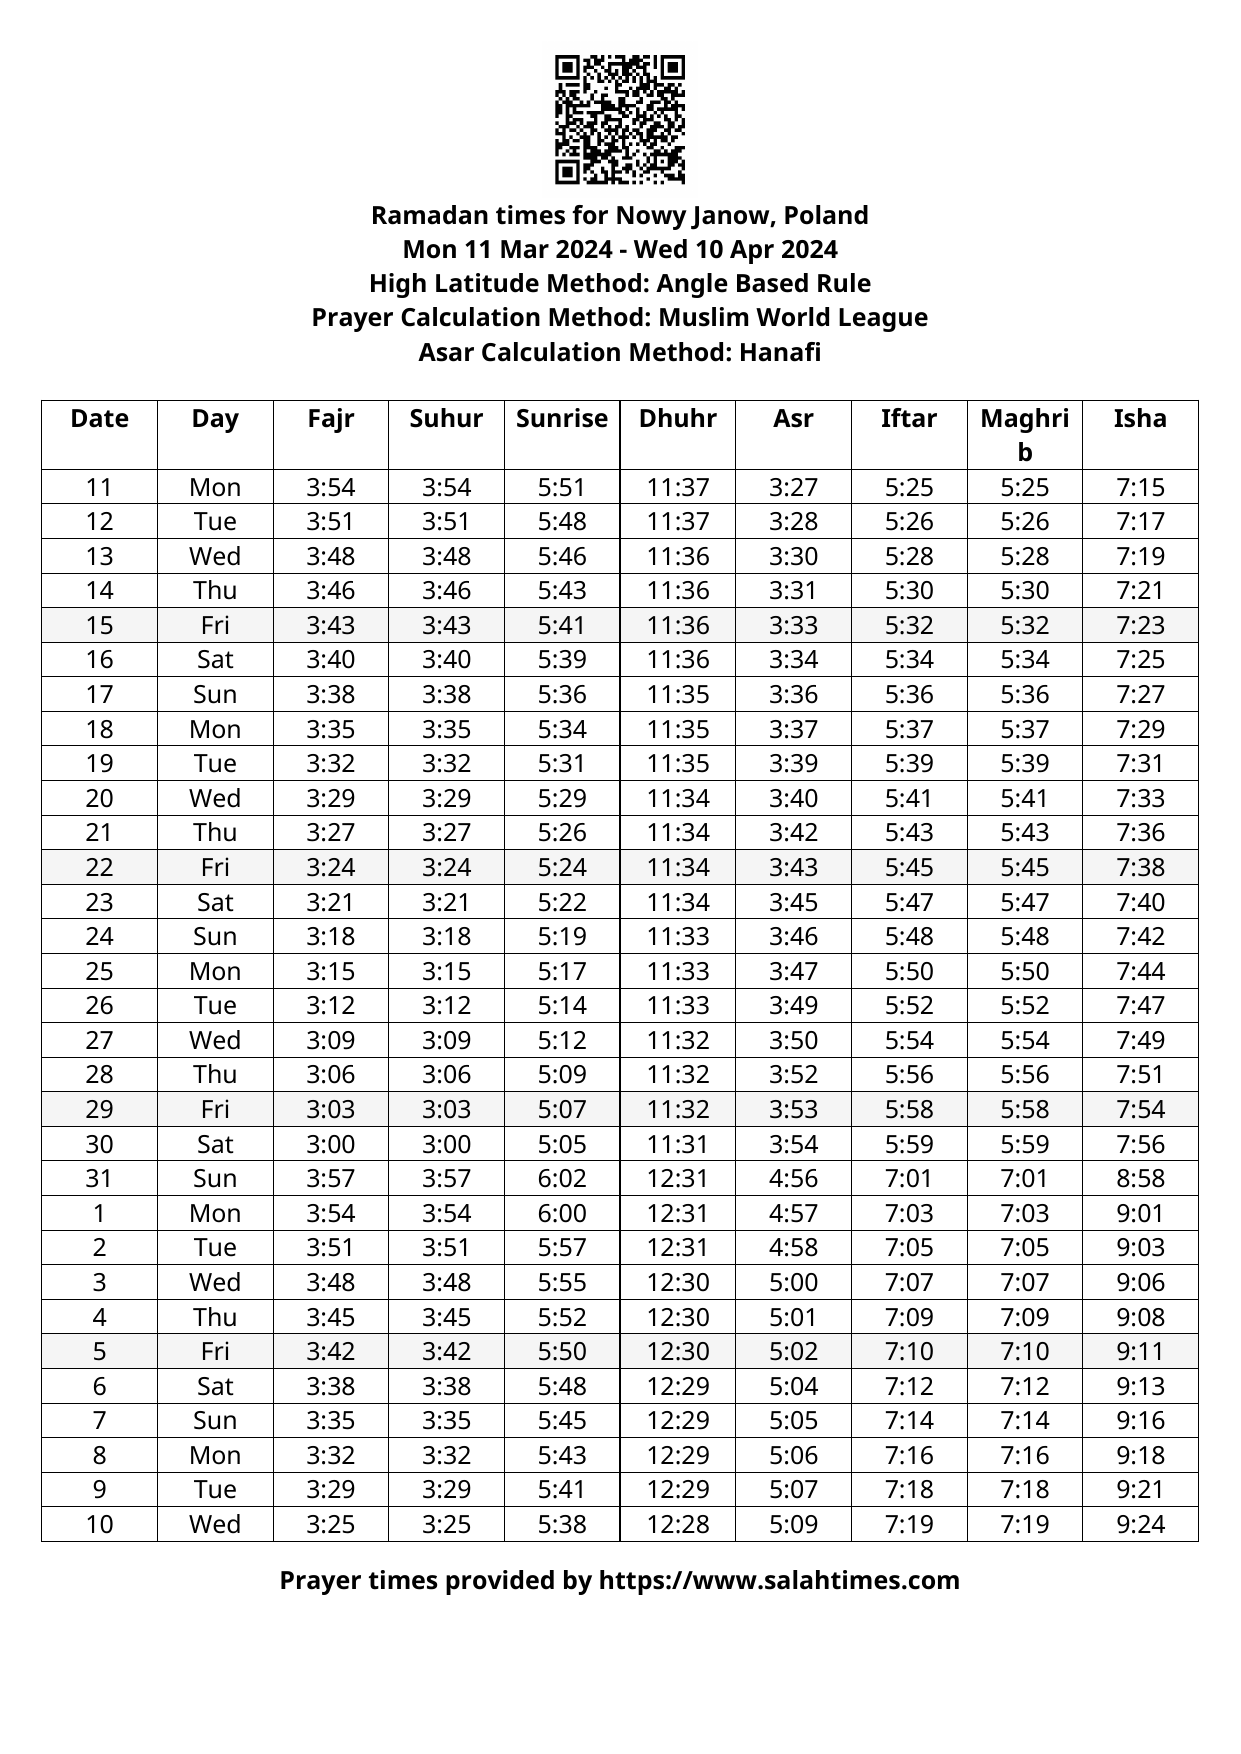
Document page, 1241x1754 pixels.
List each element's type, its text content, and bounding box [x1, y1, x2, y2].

table_cell 3:12 [389, 989, 504, 1022]
table_cell 5:45 [968, 850, 1082, 884]
table_cell 5:19 [505, 919, 619, 953]
table_cell Wed [158, 1023, 273, 1057]
table_cell 5:45 [852, 850, 967, 884]
table_cell 5:37 [852, 712, 967, 745]
table_cell 12:31 [621, 1161, 735, 1195]
table_cell 3 [42, 1265, 157, 1299]
table_cell 5:17 [505, 954, 619, 987]
table_cell 12:30 [621, 1300, 735, 1333]
table_cell Thu [158, 1058, 273, 1091]
table_cell Thu [158, 816, 273, 849]
table_cell 5:38 [505, 1507, 619, 1541]
table_cell 3:29 [389, 781, 504, 814]
table_cell 5:06 [736, 1438, 851, 1472]
table_cell 5:57 [505, 1231, 619, 1264]
table_cell 5:59 [852, 1127, 967, 1160]
table_cell 3:35 [389, 1404, 504, 1437]
table_cell 3:51 [274, 1231, 388, 1264]
picture [542, 41, 699, 198]
table_cell 7:33 [1083, 781, 1198, 814]
table_cell 9 [42, 1473, 157, 1506]
table_cell 3:36 [736, 677, 851, 711]
table_cell 7:14 [852, 1404, 967, 1437]
table_cell 11:36 [621, 574, 735, 607]
table_cell 16 [42, 643, 157, 676]
table_cell 5:26 [968, 504, 1082, 538]
table_cell 5:01 [736, 1300, 851, 1333]
table_cell 5:37 [968, 712, 1082, 745]
table_cell 7:56 [1083, 1127, 1198, 1160]
table_cell 7:17 [1083, 504, 1198, 538]
table_cell Tue [158, 504, 273, 538]
table_cell 5:52 [968, 989, 1082, 1022]
table_cell 5:14 [505, 989, 619, 1022]
table_cell 7:12 [968, 1369, 1082, 1402]
table_cell 25 [42, 954, 157, 987]
table_cell 14 [42, 574, 157, 607]
table_cell 3:33 [736, 608, 851, 642]
table_cell 5:34 [852, 643, 967, 676]
table_cell 3:57 [274, 1161, 388, 1195]
table_cell 5:43 [505, 1438, 619, 1472]
table_cell 3:00 [274, 1127, 388, 1160]
table_cell 3:12 [274, 989, 388, 1022]
table_cell 5:26 [852, 504, 967, 538]
table_cell 13 [42, 539, 157, 572]
table_cell 11:34 [621, 885, 735, 918]
table_cell 11:35 [621, 677, 735, 711]
table_cell 3:35 [274, 712, 388, 745]
table_cell 9:24 [1083, 1507, 1198, 1541]
table_cell 3:42 [389, 1334, 504, 1368]
table_cell 10 [42, 1507, 157, 1541]
table_cell 5:43 [505, 574, 619, 607]
table_cell 5:48 [505, 1369, 619, 1402]
table_cell 3:40 [389, 643, 504, 676]
table_cell 3:43 [736, 850, 851, 884]
table_cell Sun [158, 1161, 273, 1195]
table_cell 12:29 [621, 1473, 735, 1506]
table_cell Fri [158, 850, 273, 884]
table_cell Sat [158, 643, 273, 676]
table_cell 6 [42, 1369, 157, 1402]
table_cell 3:47 [736, 954, 851, 987]
table_cell 3:57 [389, 1161, 504, 1195]
table_cell 7:25 [1083, 643, 1198, 676]
table_cell 12:31 [621, 1231, 735, 1264]
table_cell 3:54 [274, 470, 388, 503]
table_cell 3:09 [274, 1023, 388, 1057]
table_cell 5:41 [505, 1473, 619, 1506]
table_cell 7:16 [852, 1438, 967, 1472]
table_cell 5:07 [736, 1473, 851, 1506]
table_cell 5:43 [968, 816, 1082, 849]
table_cell 7:40 [1083, 885, 1198, 918]
table_cell 3:45 [736, 885, 851, 918]
table_cell 3:06 [274, 1058, 388, 1091]
table_cell 27 [42, 1023, 157, 1057]
table_cell 11:34 [621, 850, 735, 884]
table_cell 7:15 [1083, 470, 1198, 503]
table_cell 5:07 [505, 1092, 619, 1126]
table_cell 3:29 [274, 781, 388, 814]
table_cell 15 [42, 608, 157, 642]
table_cell 5:30 [968, 574, 1082, 607]
table_cell 7:10 [852, 1334, 967, 1368]
table_cell 5:36 [852, 677, 967, 711]
table_cell 3:27 [736, 470, 851, 503]
table_cell 5:29 [505, 781, 619, 814]
table_cell 3:37 [736, 712, 851, 745]
table_cell 5:12 [505, 1023, 619, 1057]
table_cell 9:08 [1083, 1300, 1198, 1333]
table_cell 3:48 [389, 539, 504, 572]
table_cell 5:04 [736, 1369, 851, 1402]
table_cell 12:30 [621, 1334, 735, 1368]
table_cell 11:36 [621, 539, 735, 572]
table_cell 3:50 [736, 1023, 851, 1057]
table_cell 30 [42, 1127, 157, 1160]
table_cell 5:41 [505, 608, 619, 642]
table_header Fajr [274, 401, 388, 469]
table_cell 5:59 [968, 1127, 1082, 1160]
table_cell 3:48 [389, 1265, 504, 1299]
table_cell 20 [42, 781, 157, 814]
table_cell 3:27 [389, 816, 504, 849]
table_cell 3:35 [389, 712, 504, 745]
table_cell 5:48 [852, 919, 967, 953]
table_cell 5:47 [852, 885, 967, 918]
table_cell 9:01 [1083, 1196, 1198, 1229]
table_cell 7:19 [968, 1507, 1082, 1541]
table_cell 5:05 [505, 1127, 619, 1160]
table_cell 19 [42, 746, 157, 780]
table_cell 5:48 [505, 504, 619, 538]
table_cell 5:39 [968, 746, 1082, 780]
table_cell 7:18 [968, 1473, 1082, 1506]
table_header Date [42, 401, 157, 469]
table_cell 5:41 [852, 781, 967, 814]
text Prayer Calculation Method: Muslim World League [42, 300, 1198, 334]
table_cell 11:37 [621, 504, 735, 538]
table_cell 3:30 [736, 539, 851, 572]
table_cell 3:48 [274, 539, 388, 572]
table_cell Fri [158, 1092, 273, 1126]
text Mon 11 Mar 2024 - Wed 10 Apr 2024 [42, 232, 1198, 266]
table_cell 3:48 [274, 1265, 388, 1299]
table_cell 5:28 [852, 539, 967, 572]
table_cell Fri [158, 608, 273, 642]
table_cell 5:56 [968, 1058, 1082, 1091]
table_cell 11:32 [621, 1092, 735, 1126]
table_cell 5:50 [505, 1334, 619, 1368]
table_cell Sun [158, 677, 273, 711]
table_cell 7:19 [852, 1507, 967, 1541]
table_cell 3:32 [274, 746, 388, 780]
table_cell 9:06 [1083, 1265, 1198, 1299]
table_cell 3:24 [389, 850, 504, 884]
table_header Dhuhr [621, 401, 735, 469]
table_cell 11:34 [621, 781, 735, 814]
table_cell 3:46 [736, 919, 851, 953]
table_cell 11:36 [621, 608, 735, 642]
table_cell Thu [158, 1300, 273, 1333]
table_cell 5:36 [968, 677, 1082, 711]
table_cell 5:28 [968, 539, 1082, 572]
table_cell 3:21 [274, 885, 388, 918]
table_cell 3:24 [274, 850, 388, 884]
table_cell 12:29 [621, 1369, 735, 1402]
table_cell 5:25 [968, 470, 1082, 503]
table_cell Tue [158, 1231, 273, 1264]
table_cell 7:49 [1083, 1023, 1198, 1057]
table_cell 5:52 [852, 989, 967, 1022]
table_cell 5:58 [968, 1092, 1082, 1126]
text Ramadan times for Nowy Janow, Poland [42, 198, 1198, 232]
table_cell 11:34 [621, 816, 735, 849]
table_header Suhur [389, 401, 504, 469]
table_cell Sat [158, 1369, 273, 1402]
table_cell 5:50 [852, 954, 967, 987]
table_cell 3:46 [389, 574, 504, 607]
table_cell 5:39 [505, 643, 619, 676]
table_cell 7:29 [1083, 712, 1198, 745]
table_header Asr [736, 401, 851, 469]
table_cell 9:11 [1083, 1334, 1198, 1368]
table_cell 5:54 [968, 1023, 1082, 1057]
table_cell 11:36 [621, 643, 735, 676]
table_cell 3:21 [389, 885, 504, 918]
table_cell 5:39 [852, 746, 967, 780]
table_cell 11:31 [621, 1127, 735, 1160]
table_cell 7:21 [1083, 574, 1198, 607]
table_cell 7:12 [852, 1369, 967, 1402]
table_cell 5:09 [505, 1058, 619, 1091]
table_cell 7:03 [968, 1196, 1082, 1229]
table_cell 11:35 [621, 746, 735, 780]
table_cell 3:52 [736, 1058, 851, 1091]
table_cell 3:53 [736, 1092, 851, 1126]
table_cell 5:22 [505, 885, 619, 918]
table_cell 5:31 [505, 746, 619, 780]
table_cell 11:33 [621, 989, 735, 1022]
table_cell 8 [42, 1438, 157, 1472]
table_cell 3:42 [736, 816, 851, 849]
table_cell Tue [158, 989, 273, 1022]
table_cell Mon [158, 1196, 273, 1229]
table_cell 7:03 [852, 1196, 967, 1229]
table_cell 3:09 [389, 1023, 504, 1057]
table_cell Wed [158, 1265, 273, 1299]
table_cell 29 [42, 1092, 157, 1126]
text High Latitude Method: Angle Based Rule [42, 266, 1198, 300]
table_cell 7:14 [968, 1404, 1082, 1437]
table_cell 5:45 [505, 1404, 619, 1437]
table_cell 11:33 [621, 919, 735, 953]
table_header Maghrib [968, 401, 1082, 469]
table_cell 5:34 [505, 712, 619, 745]
table_cell Mon [158, 954, 273, 987]
table_cell 5:58 [852, 1092, 967, 1126]
table_cell Tue [158, 1473, 273, 1506]
table_cell 7:51 [1083, 1058, 1198, 1091]
table_cell 3:18 [274, 919, 388, 953]
table_cell 3:29 [389, 1473, 504, 1506]
table_cell 3:51 [389, 504, 504, 538]
table_cell 9:03 [1083, 1231, 1198, 1264]
table_cell Thu [158, 574, 273, 607]
table_cell 7:09 [852, 1300, 967, 1333]
table_cell 3:03 [389, 1092, 504, 1126]
table_cell 3:38 [389, 1369, 504, 1402]
table_cell 5:48 [968, 919, 1082, 953]
table_cell 3:27 [274, 816, 388, 849]
table_cell 9:21 [1083, 1473, 1198, 1506]
table_cell 3:15 [389, 954, 504, 987]
table_cell Tue [158, 746, 273, 780]
table_cell 5:47 [968, 885, 1082, 918]
table_cell 31 [42, 1161, 157, 1195]
table_cell 8:58 [1083, 1161, 1198, 1195]
table_cell 3:51 [389, 1231, 504, 1264]
table_cell 3:54 [274, 1196, 388, 1229]
table_cell 5:50 [968, 954, 1082, 987]
table_cell 3:00 [389, 1127, 504, 1160]
table_cell 4 [42, 1300, 157, 1333]
table_cell 3:40 [274, 643, 388, 676]
table_cell 5:02 [736, 1334, 851, 1368]
table_cell 7:01 [968, 1161, 1082, 1195]
table_cell 3:29 [274, 1473, 388, 1506]
table_cell 23 [42, 885, 157, 918]
table_cell 3:35 [274, 1404, 388, 1437]
table_cell 5:36 [505, 677, 619, 711]
table_cell 2 [42, 1231, 157, 1264]
table_header Isha [1083, 401, 1198, 469]
table_cell 3:45 [274, 1300, 388, 1333]
table_cell 5 [42, 1334, 157, 1368]
table_cell 5:25 [852, 470, 967, 503]
table_cell 5:52 [505, 1300, 619, 1333]
table_cell 3:54 [389, 470, 504, 503]
table_cell 3:45 [389, 1300, 504, 1333]
table_cell Sat [158, 1127, 273, 1160]
table_cell 11:35 [621, 712, 735, 745]
table_cell 5:32 [852, 608, 967, 642]
table_cell 7:07 [968, 1265, 1082, 1299]
table_header Day [158, 401, 273, 469]
table_cell 6:00 [505, 1196, 619, 1229]
table_header Iftar [852, 401, 967, 469]
table_cell 5:54 [852, 1023, 967, 1057]
table_cell Wed [158, 781, 273, 814]
table_cell 5:32 [968, 608, 1082, 642]
table_cell 7:54 [1083, 1092, 1198, 1126]
table_cell 5:56 [852, 1058, 967, 1091]
table_cell 3:40 [736, 781, 851, 814]
table_cell Sat [158, 885, 273, 918]
table_cell 3:03 [274, 1092, 388, 1126]
table_cell 3:32 [274, 1438, 388, 1472]
table_cell 3:15 [274, 954, 388, 987]
table_cell 4:58 [736, 1231, 851, 1264]
table_cell Sun [158, 1404, 273, 1437]
table_cell 5:43 [852, 816, 967, 849]
table_cell 3:28 [736, 504, 851, 538]
table_cell 3:39 [736, 746, 851, 780]
table_cell 1 [42, 1196, 157, 1229]
table_cell 11:33 [621, 954, 735, 987]
table_cell Mon [158, 1438, 273, 1472]
table_cell Fri [158, 1334, 273, 1368]
table_cell 7 [42, 1404, 157, 1437]
table_cell 3:25 [389, 1507, 504, 1541]
table_cell 5:30 [852, 574, 967, 607]
table_cell 7:07 [852, 1265, 967, 1299]
table_cell 12:29 [621, 1438, 735, 1472]
table_cell 3:54 [389, 1196, 504, 1229]
table_header Sunrise [505, 401, 619, 469]
table_cell 5:55 [505, 1265, 619, 1299]
table_cell 3:51 [274, 504, 388, 538]
table_cell 7:23 [1083, 608, 1198, 642]
table_cell 12:30 [621, 1265, 735, 1299]
table_cell 3:43 [274, 608, 388, 642]
table_cell Wed [158, 1507, 273, 1541]
table_cell 4:56 [736, 1161, 851, 1195]
table_cell Sun [158, 919, 273, 953]
table_cell 11:32 [621, 1023, 735, 1057]
table_cell Mon [158, 712, 273, 745]
table_cell 28 [42, 1058, 157, 1091]
table_cell 11 [42, 470, 157, 503]
table_cell 3:46 [274, 574, 388, 607]
table_cell 3:06 [389, 1058, 504, 1091]
table_cell 3:31 [736, 574, 851, 607]
table_cell 9:18 [1083, 1438, 1198, 1472]
table_cell 3:38 [274, 677, 388, 711]
table_cell 7:16 [968, 1438, 1082, 1472]
table_cell 6:02 [505, 1161, 619, 1195]
table_cell 7:42 [1083, 919, 1198, 953]
table_cell 5:24 [505, 850, 619, 884]
table_cell 12:29 [621, 1404, 735, 1437]
table_cell 3:49 [736, 989, 851, 1022]
table_cell 9:13 [1083, 1369, 1198, 1402]
table_cell 17 [42, 677, 157, 711]
table_cell Wed [158, 539, 273, 572]
table_cell 4:57 [736, 1196, 851, 1229]
table_cell 21 [42, 816, 157, 849]
table_cell 3:25 [274, 1507, 388, 1541]
table_cell 24 [42, 919, 157, 953]
table_cell 7:01 [852, 1161, 967, 1195]
text Asar Calculation Method: Hanafi [42, 334, 1198, 368]
table_cell 3:42 [274, 1334, 388, 1368]
table_cell 7:05 [852, 1231, 967, 1264]
table_cell 7:36 [1083, 816, 1198, 849]
text Prayer times provided by https://www.salahtimes.com [42, 1563, 1198, 1597]
table_cell 5:51 [505, 470, 619, 503]
table_cell 9:16 [1083, 1404, 1198, 1437]
table_cell 7:47 [1083, 989, 1198, 1022]
table_cell Mon [158, 470, 273, 503]
table_cell 7:31 [1083, 746, 1198, 780]
table_cell 7:27 [1083, 677, 1198, 711]
table_cell 5:34 [968, 643, 1082, 676]
table_cell 3:34 [736, 643, 851, 676]
table_cell 18 [42, 712, 157, 745]
table_cell 11:37 [621, 470, 735, 503]
table_cell 11:32 [621, 1058, 735, 1091]
table_cell 3:32 [389, 746, 504, 780]
table_cell 3:32 [389, 1438, 504, 1472]
table_cell 5:26 [505, 816, 619, 849]
table_cell 7:18 [852, 1473, 967, 1506]
table_cell 7:19 [1083, 539, 1198, 572]
table_cell 7:09 [968, 1300, 1082, 1333]
table_cell 5:46 [505, 539, 619, 572]
table_cell 5:00 [736, 1265, 851, 1299]
table_cell 12 [42, 504, 157, 538]
table_cell 22 [42, 850, 157, 884]
table_cell 5:41 [968, 781, 1082, 814]
table_cell 26 [42, 989, 157, 1022]
table_cell 12:31 [621, 1196, 735, 1229]
table_cell 3:43 [389, 608, 504, 642]
table_cell 3:18 [389, 919, 504, 953]
table_cell 12:28 [621, 1507, 735, 1541]
table_cell 5:05 [736, 1404, 851, 1437]
table_cell 7:05 [968, 1231, 1082, 1264]
table_cell 3:38 [274, 1369, 388, 1402]
table_cell 7:44 [1083, 954, 1198, 987]
table_cell 7:38 [1083, 850, 1198, 884]
table_cell 3:54 [736, 1127, 851, 1160]
table_cell 5:09 [736, 1507, 851, 1541]
table_cell 7:10 [968, 1334, 1082, 1368]
table_cell 3:38 [389, 677, 504, 711]
